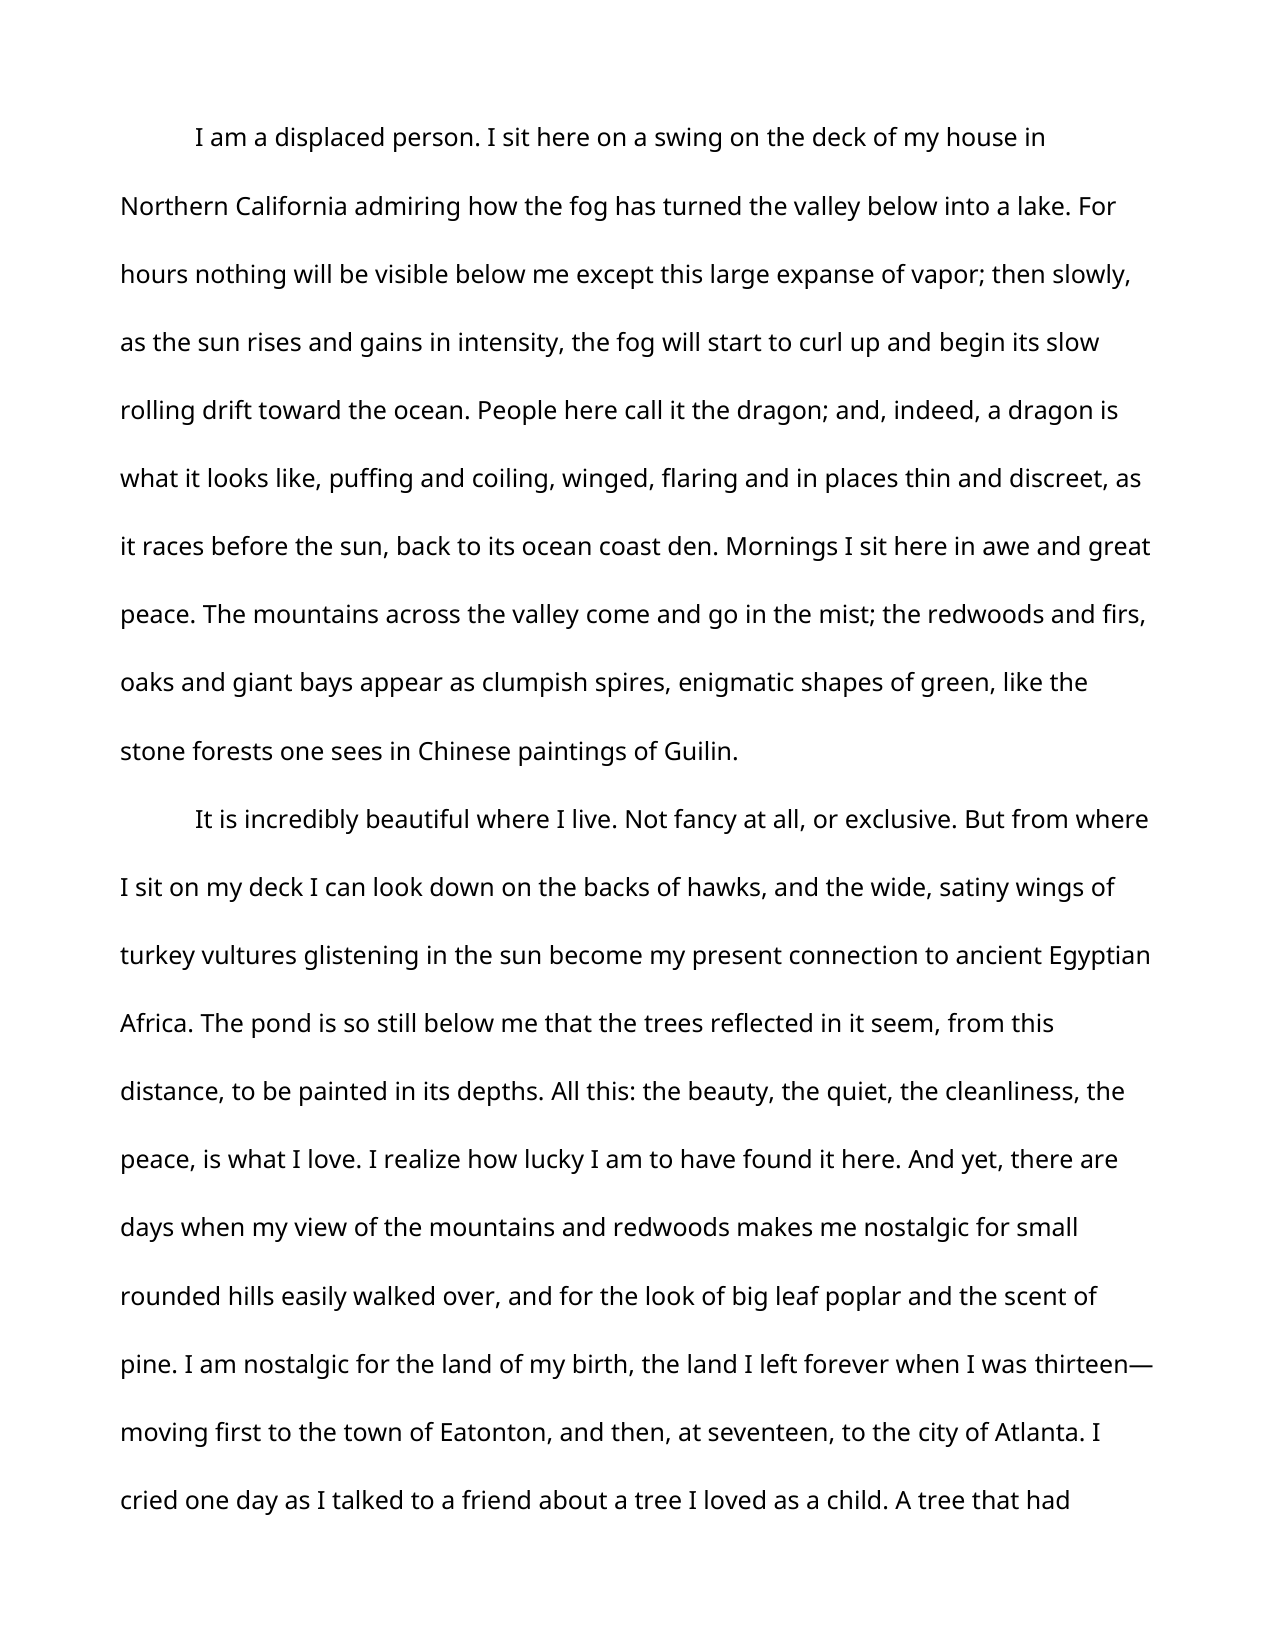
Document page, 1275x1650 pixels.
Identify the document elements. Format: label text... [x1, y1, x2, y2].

text I am a displaced person. I sit here on a swing on the deck of my house in Northern California admiring how the fog has turned the valley below into a lake. For hours nothing will be visible below me except this large expanse of vapor; then slowly, as the sun rises and gains in intensity, the fog will start to curl up and begin its slow rolling drift toward the ocean. People here call it the dragon; and, indeed, a dragon is what it looks like, puffing and coiling, winged, flaring and in places thin and discreet, as it races before the sun, back to its ocean coast den. Mornings I sit here in awe and great peace. The mountains across the valley come and go in the mist; the redwoods and firs, oaks and giant bays appear as clumpish spires, enigmatic shapes of green, like the stone forests one sees in Chinese paintings of Guilin. [120, 120, 1155, 767]
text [120, 801, 1155, 1517]
